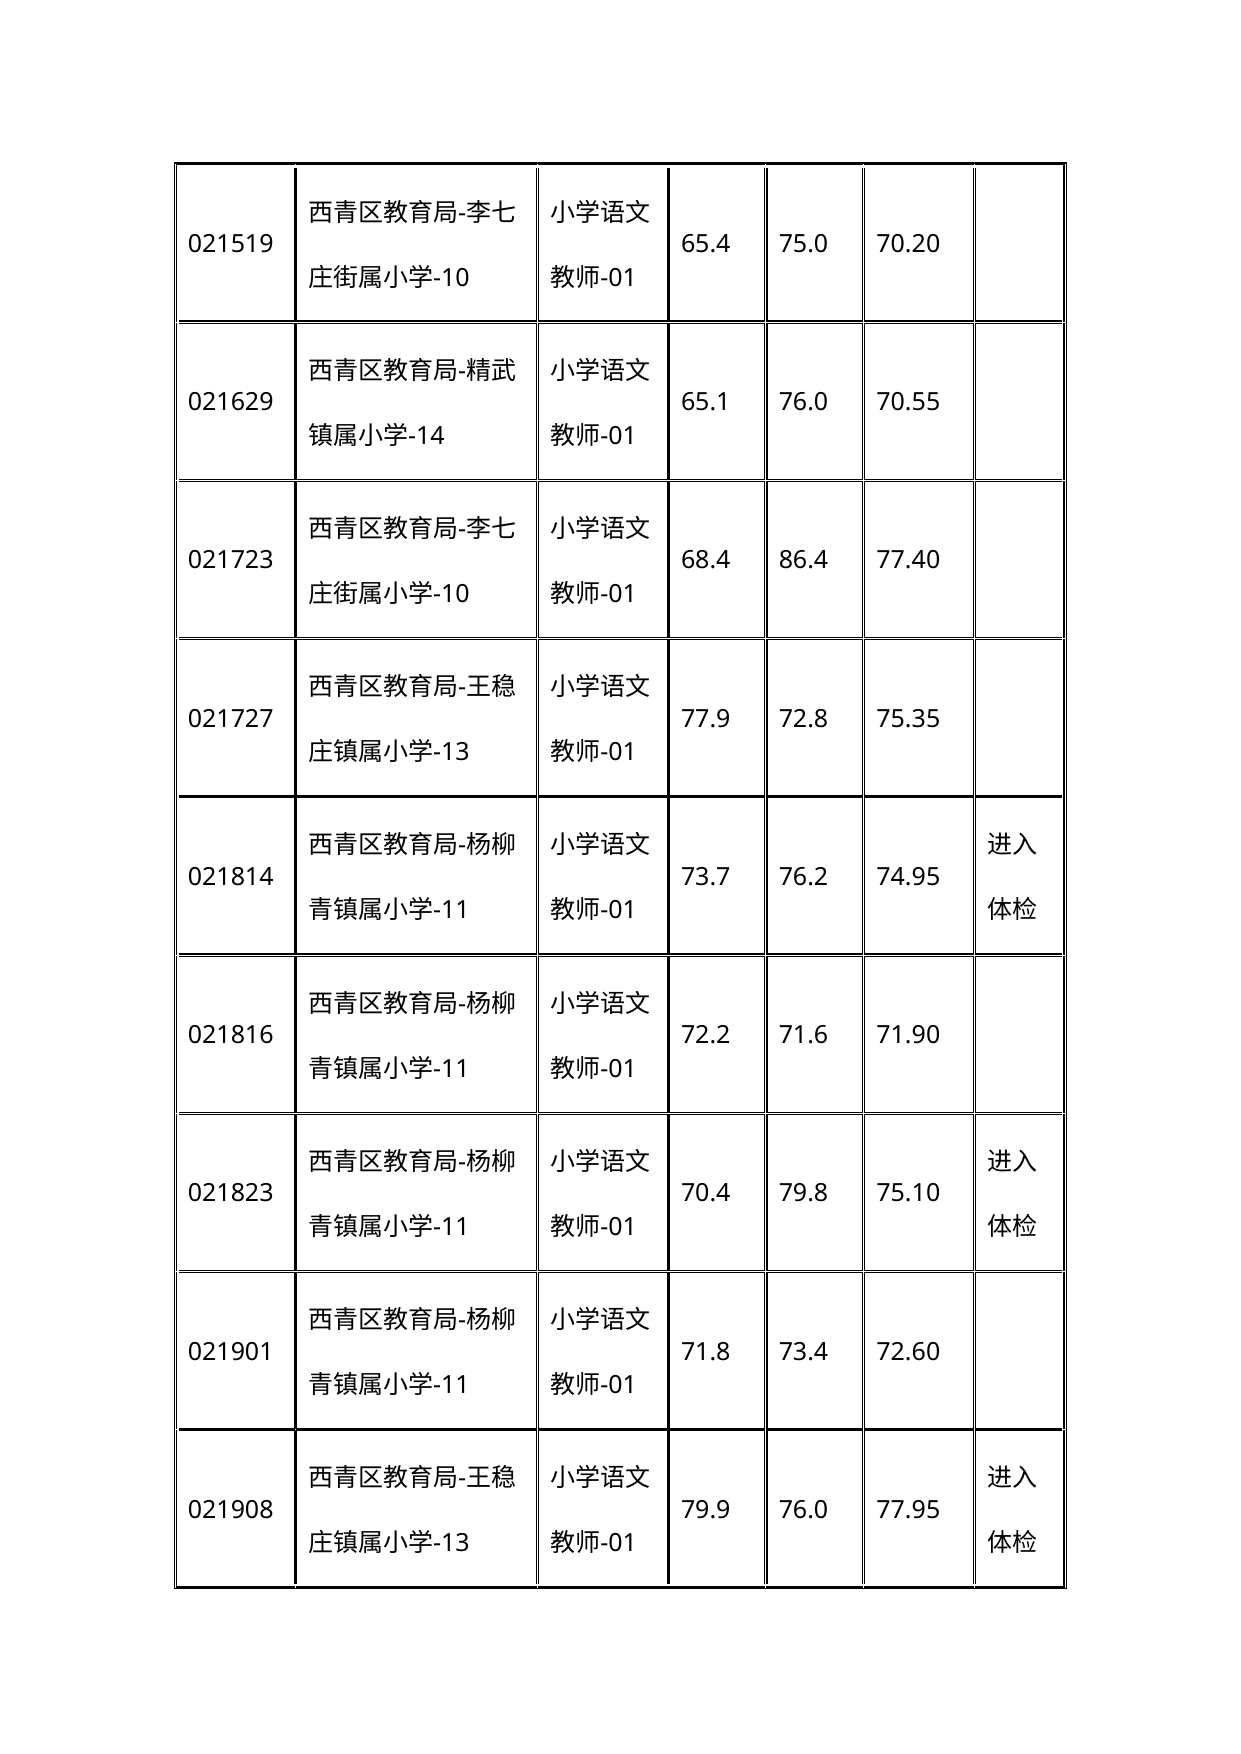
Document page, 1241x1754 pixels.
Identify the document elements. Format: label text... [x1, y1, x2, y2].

table_cell 西青区教育局-精武镇属小学-14 [297, 324, 536, 478]
table_cell 西青区教育局-杨柳青镇属小学-11 [297, 1273, 536, 1428]
table_cell 76.0 [768, 324, 862, 478]
table_cell 021908 [175, 1428, 295, 1586]
table_cell 77.40 [865, 482, 973, 637]
table_cell 西青区教育局-李七庄街属小学-10 [297, 482, 536, 637]
table_cell 西青区教育局-王稳庄镇属小学-13 [297, 640, 536, 795]
table_cell 70.20 [864, 165, 974, 320]
table_cell 小学语文教师-01 [538, 1431, 668, 1586]
table_cell 77.9 [670, 640, 764, 795]
table_cell 70.55 [865, 324, 973, 478]
table_cell 021629 [177, 320, 294, 478]
table_cell [976, 953, 1064, 1111]
table_cell 72.2 [670, 957, 764, 1111]
table_cell 71.6 [768, 957, 862, 1111]
table_cell 79.9 [668, 1428, 766, 1586]
table_cell 021823 [177, 1111, 294, 1269]
table_cell [976, 320, 1064, 478]
table_cell 西青区教育局-杨柳青镇属小学-11 [297, 957, 536, 1111]
table_cell [976, 479, 1064, 637]
table_cell 小学语文教师-01 [539, 1273, 667, 1428]
table_cell 76.0 [766, 1431, 864, 1586]
table_cell 021519 [177, 165, 295, 320]
table_cell 021723 [177, 479, 294, 637]
table_cell 70.4 [670, 1115, 764, 1269]
table_cell 进入体检 [976, 795, 1063, 953]
table_cell 86.4 [768, 482, 862, 637]
table_cell 77.95 [864, 1431, 974, 1586]
table_cell [975, 637, 1065, 795]
table_cell 75.10 [865, 1115, 973, 1269]
table_cell 71.8 [670, 1273, 764, 1428]
table_cell 小学语文教师-01 [539, 1115, 667, 1269]
table_cell 西青区教育局-王稳庄镇属小学-13 [295, 1431, 538, 1586]
table_cell 小学语文教师-01 [539, 640, 667, 795]
table_cell 72.8 [768, 640, 862, 795]
table_cell 021816 [177, 953, 294, 1111]
table_cell 75.0 [766, 165, 864, 320]
table_cell 西青区教育局-杨柳青镇属小学-11 [297, 1115, 536, 1269]
table_cell 西青区教育局-杨柳青镇属小学-11 [297, 798, 536, 953]
table_cell 进入体检 [976, 1111, 1064, 1269]
table_cell 71.90 [865, 957, 973, 1111]
table_cell 进入体检 [975, 1428, 1065, 1586]
table_cell 小学语文教师-01 [538, 165, 668, 320]
table_cell [976, 1270, 1064, 1428]
table_cell 021814 [177, 795, 294, 953]
table_cell 74.95 [865, 798, 973, 953]
table_cell 72.60 [865, 1273, 973, 1428]
table_cell 68.4 [670, 482, 764, 637]
table_cell 021901 [177, 1270, 294, 1428]
table_cell 65.4 [668, 164, 766, 320]
table_cell 小学语文教师-01 [539, 798, 667, 953]
table_cell 79.8 [768, 1115, 862, 1269]
table_cell [975, 165, 1063, 320]
table_cell 73.7 [670, 798, 764, 953]
table_cell 西青区教育局-李七庄街属小学-10 [295, 165, 538, 320]
table_cell 75.35 [865, 640, 973, 795]
table_cell 65.1 [670, 324, 764, 478]
table_cell 小学语文教师-01 [539, 324, 667, 478]
table_cell 小学语文教师-01 [539, 482, 667, 637]
table_cell 76.2 [768, 798, 862, 953]
table_cell 小学语文教师-01 [539, 957, 667, 1111]
table_cell 021727 [175, 637, 295, 795]
table_cell 73.4 [768, 1273, 862, 1428]
